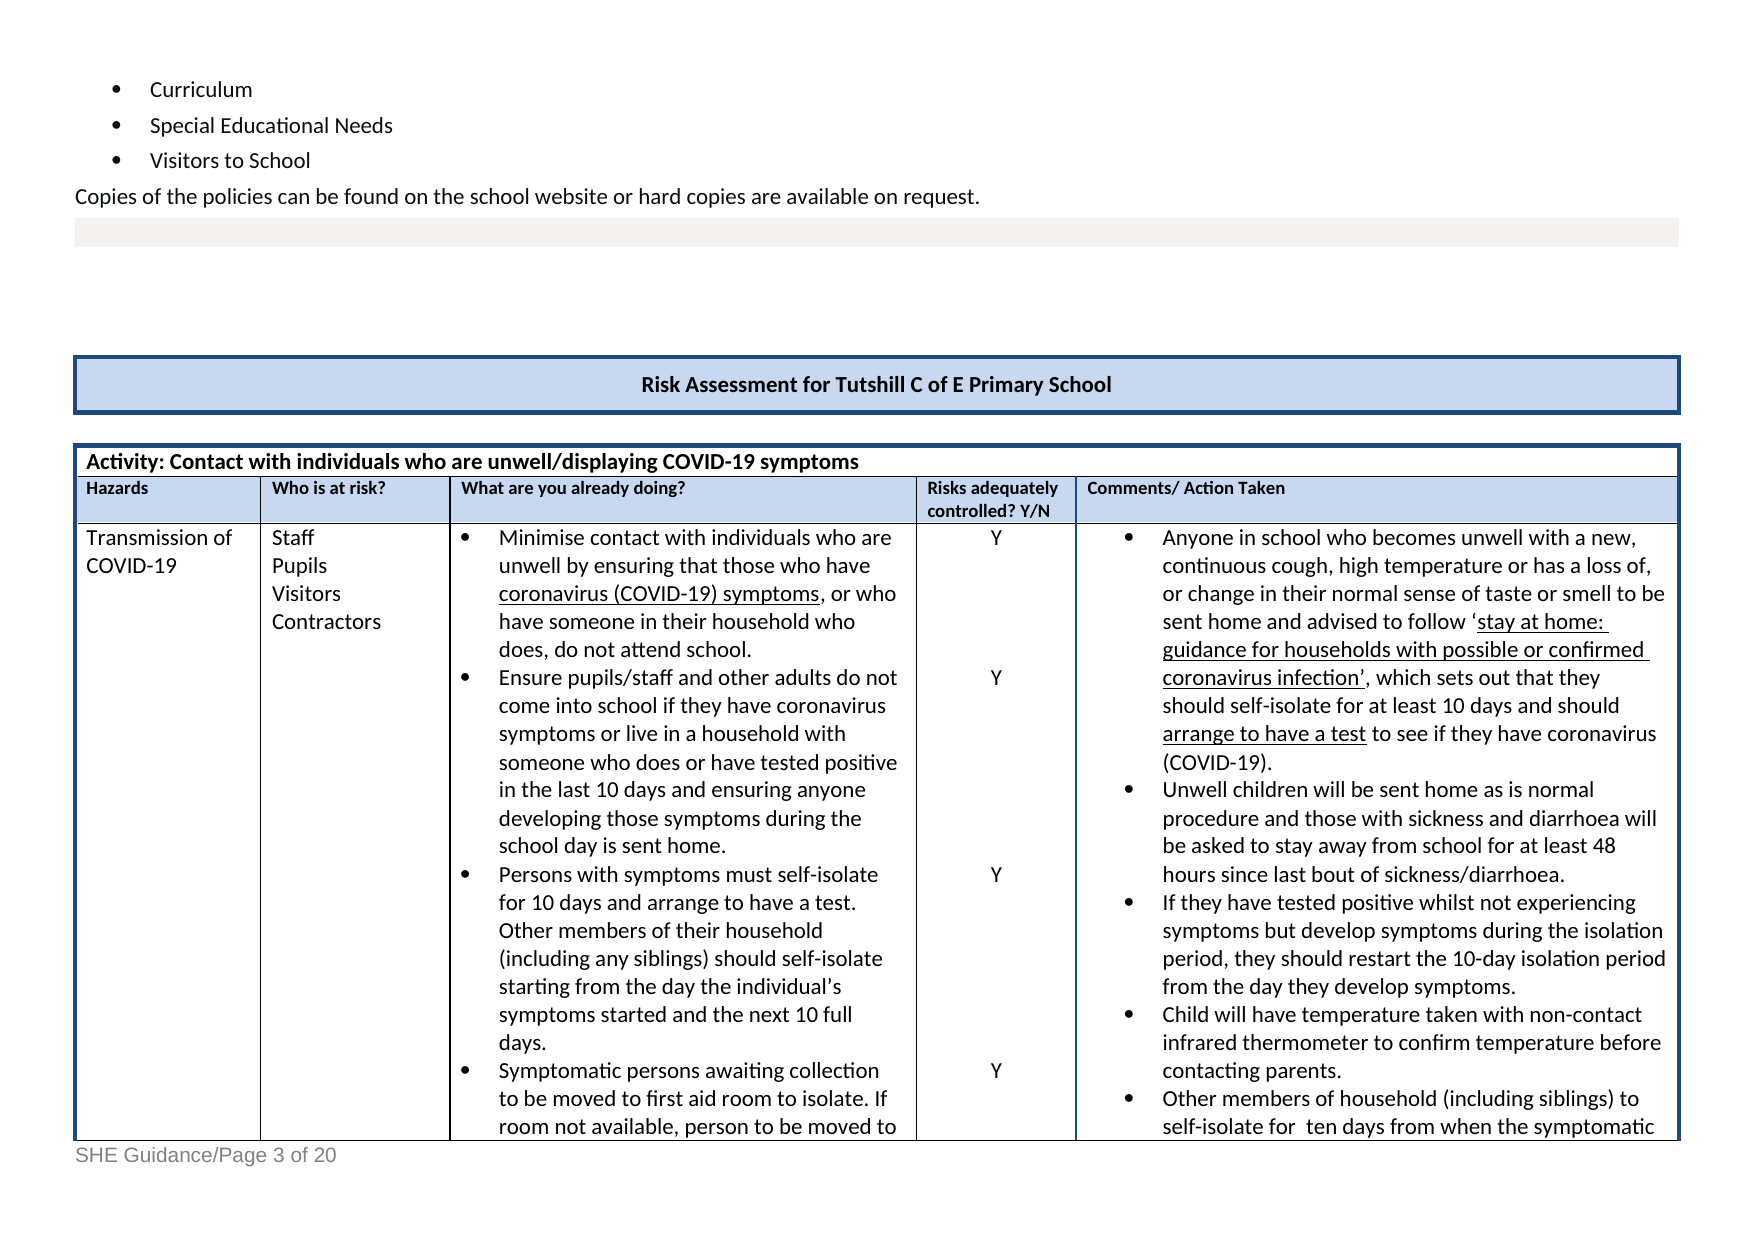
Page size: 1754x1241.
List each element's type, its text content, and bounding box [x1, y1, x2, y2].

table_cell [261, 524, 449, 1140]
table_header Activity: Contact with individuals who are unwell/displaying COVID-19 symptoms [77, 448, 1677, 476]
table_cell Risks adequately controlled? Y/N [917, 477, 1075, 522]
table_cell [1077, 524, 1677, 1140]
table_cell Who is at risk? [261, 477, 449, 522]
table_cell What are you already doing? [451, 477, 916, 522]
list Visitors to School [112, 147, 1679, 175]
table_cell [451, 524, 916, 1140]
list Special Educational Needs [112, 111, 1679, 139]
table_cell Y Y Y Y Y Y Y Y Y Y [917, 524, 1075, 1140]
table_cell Hazards [77, 477, 260, 522]
text Copies of the policies can be found on the school website or hard copies are available on request. [75, 182, 1679, 211]
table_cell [77, 524, 260, 1140]
table_header Risk Assessment for Tutshill C of E Primary School [77, 359, 1677, 410]
list Curriculum [112, 75, 1679, 103]
table_cell Comments/ Action Taken [1077, 477, 1677, 522]
